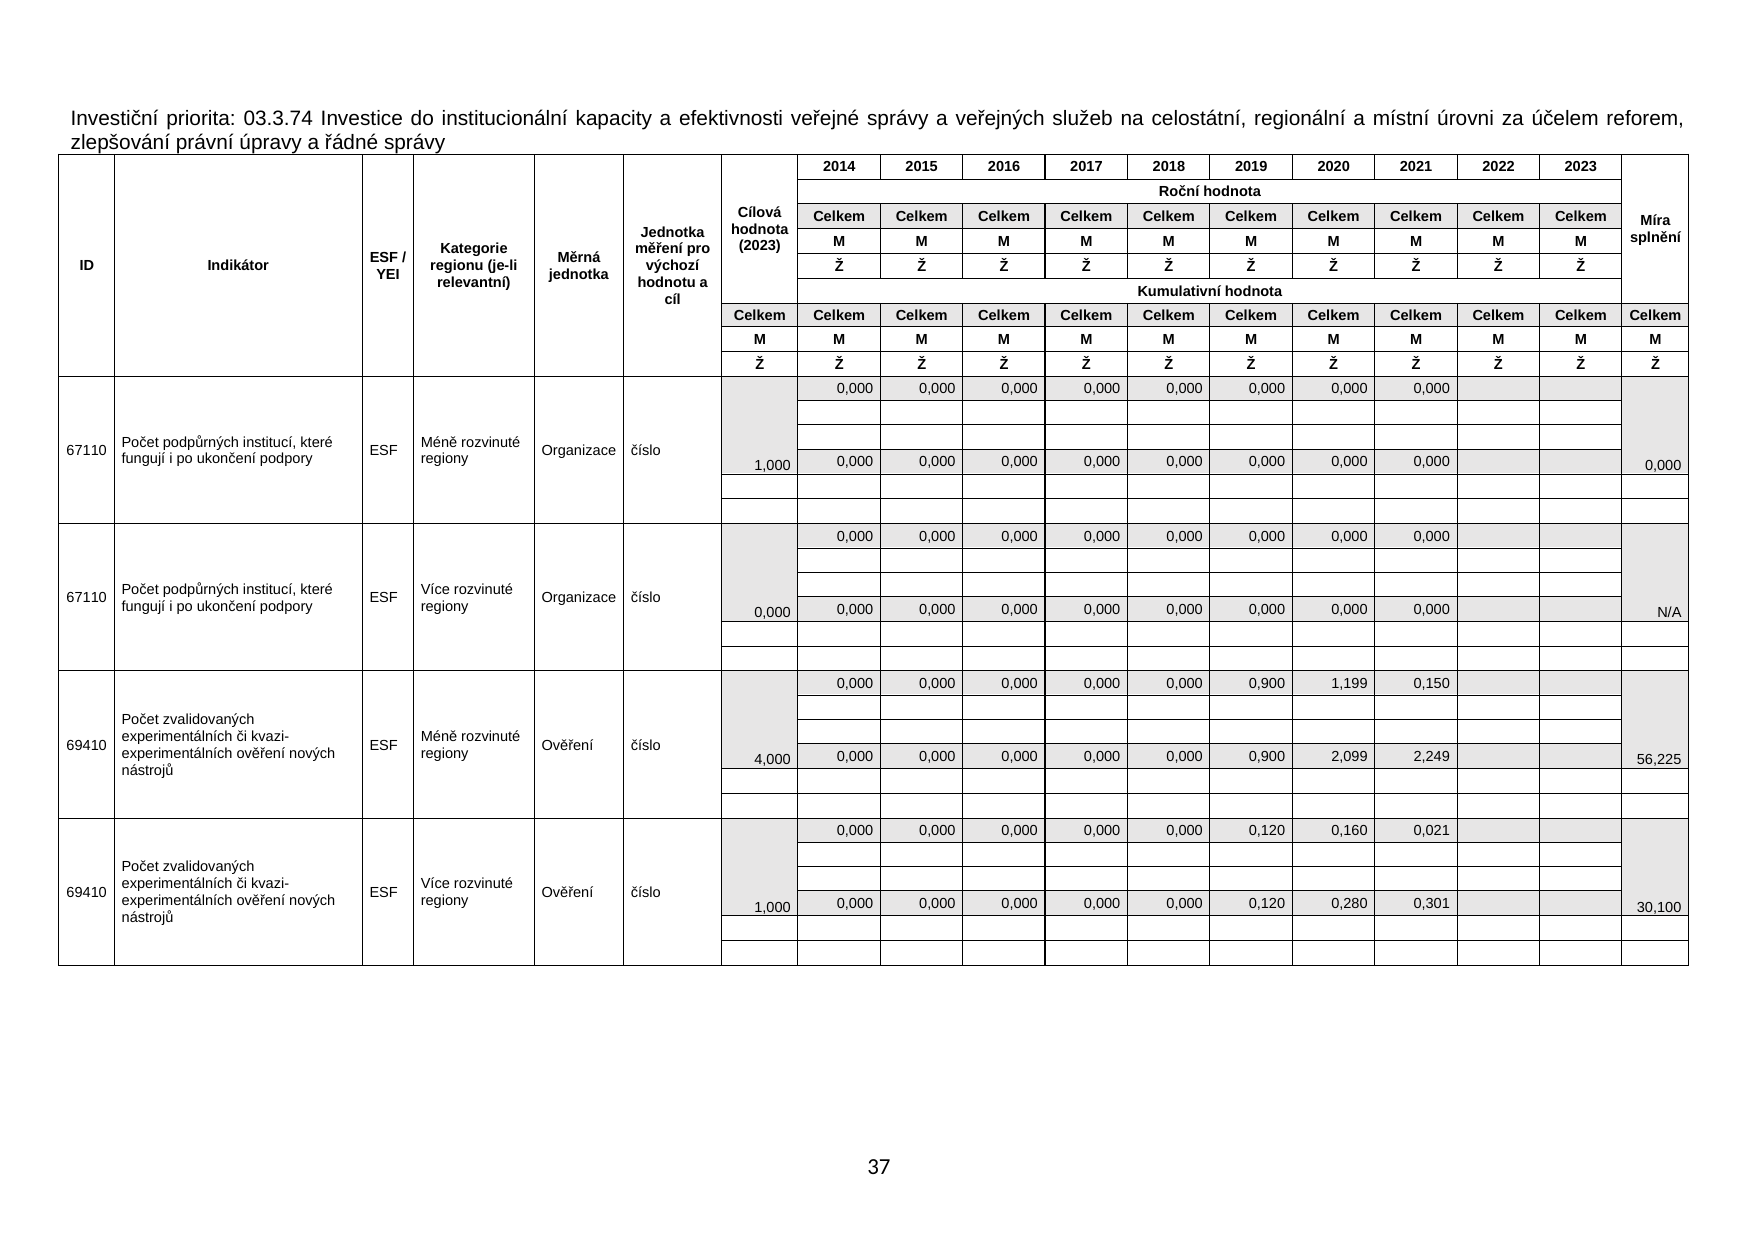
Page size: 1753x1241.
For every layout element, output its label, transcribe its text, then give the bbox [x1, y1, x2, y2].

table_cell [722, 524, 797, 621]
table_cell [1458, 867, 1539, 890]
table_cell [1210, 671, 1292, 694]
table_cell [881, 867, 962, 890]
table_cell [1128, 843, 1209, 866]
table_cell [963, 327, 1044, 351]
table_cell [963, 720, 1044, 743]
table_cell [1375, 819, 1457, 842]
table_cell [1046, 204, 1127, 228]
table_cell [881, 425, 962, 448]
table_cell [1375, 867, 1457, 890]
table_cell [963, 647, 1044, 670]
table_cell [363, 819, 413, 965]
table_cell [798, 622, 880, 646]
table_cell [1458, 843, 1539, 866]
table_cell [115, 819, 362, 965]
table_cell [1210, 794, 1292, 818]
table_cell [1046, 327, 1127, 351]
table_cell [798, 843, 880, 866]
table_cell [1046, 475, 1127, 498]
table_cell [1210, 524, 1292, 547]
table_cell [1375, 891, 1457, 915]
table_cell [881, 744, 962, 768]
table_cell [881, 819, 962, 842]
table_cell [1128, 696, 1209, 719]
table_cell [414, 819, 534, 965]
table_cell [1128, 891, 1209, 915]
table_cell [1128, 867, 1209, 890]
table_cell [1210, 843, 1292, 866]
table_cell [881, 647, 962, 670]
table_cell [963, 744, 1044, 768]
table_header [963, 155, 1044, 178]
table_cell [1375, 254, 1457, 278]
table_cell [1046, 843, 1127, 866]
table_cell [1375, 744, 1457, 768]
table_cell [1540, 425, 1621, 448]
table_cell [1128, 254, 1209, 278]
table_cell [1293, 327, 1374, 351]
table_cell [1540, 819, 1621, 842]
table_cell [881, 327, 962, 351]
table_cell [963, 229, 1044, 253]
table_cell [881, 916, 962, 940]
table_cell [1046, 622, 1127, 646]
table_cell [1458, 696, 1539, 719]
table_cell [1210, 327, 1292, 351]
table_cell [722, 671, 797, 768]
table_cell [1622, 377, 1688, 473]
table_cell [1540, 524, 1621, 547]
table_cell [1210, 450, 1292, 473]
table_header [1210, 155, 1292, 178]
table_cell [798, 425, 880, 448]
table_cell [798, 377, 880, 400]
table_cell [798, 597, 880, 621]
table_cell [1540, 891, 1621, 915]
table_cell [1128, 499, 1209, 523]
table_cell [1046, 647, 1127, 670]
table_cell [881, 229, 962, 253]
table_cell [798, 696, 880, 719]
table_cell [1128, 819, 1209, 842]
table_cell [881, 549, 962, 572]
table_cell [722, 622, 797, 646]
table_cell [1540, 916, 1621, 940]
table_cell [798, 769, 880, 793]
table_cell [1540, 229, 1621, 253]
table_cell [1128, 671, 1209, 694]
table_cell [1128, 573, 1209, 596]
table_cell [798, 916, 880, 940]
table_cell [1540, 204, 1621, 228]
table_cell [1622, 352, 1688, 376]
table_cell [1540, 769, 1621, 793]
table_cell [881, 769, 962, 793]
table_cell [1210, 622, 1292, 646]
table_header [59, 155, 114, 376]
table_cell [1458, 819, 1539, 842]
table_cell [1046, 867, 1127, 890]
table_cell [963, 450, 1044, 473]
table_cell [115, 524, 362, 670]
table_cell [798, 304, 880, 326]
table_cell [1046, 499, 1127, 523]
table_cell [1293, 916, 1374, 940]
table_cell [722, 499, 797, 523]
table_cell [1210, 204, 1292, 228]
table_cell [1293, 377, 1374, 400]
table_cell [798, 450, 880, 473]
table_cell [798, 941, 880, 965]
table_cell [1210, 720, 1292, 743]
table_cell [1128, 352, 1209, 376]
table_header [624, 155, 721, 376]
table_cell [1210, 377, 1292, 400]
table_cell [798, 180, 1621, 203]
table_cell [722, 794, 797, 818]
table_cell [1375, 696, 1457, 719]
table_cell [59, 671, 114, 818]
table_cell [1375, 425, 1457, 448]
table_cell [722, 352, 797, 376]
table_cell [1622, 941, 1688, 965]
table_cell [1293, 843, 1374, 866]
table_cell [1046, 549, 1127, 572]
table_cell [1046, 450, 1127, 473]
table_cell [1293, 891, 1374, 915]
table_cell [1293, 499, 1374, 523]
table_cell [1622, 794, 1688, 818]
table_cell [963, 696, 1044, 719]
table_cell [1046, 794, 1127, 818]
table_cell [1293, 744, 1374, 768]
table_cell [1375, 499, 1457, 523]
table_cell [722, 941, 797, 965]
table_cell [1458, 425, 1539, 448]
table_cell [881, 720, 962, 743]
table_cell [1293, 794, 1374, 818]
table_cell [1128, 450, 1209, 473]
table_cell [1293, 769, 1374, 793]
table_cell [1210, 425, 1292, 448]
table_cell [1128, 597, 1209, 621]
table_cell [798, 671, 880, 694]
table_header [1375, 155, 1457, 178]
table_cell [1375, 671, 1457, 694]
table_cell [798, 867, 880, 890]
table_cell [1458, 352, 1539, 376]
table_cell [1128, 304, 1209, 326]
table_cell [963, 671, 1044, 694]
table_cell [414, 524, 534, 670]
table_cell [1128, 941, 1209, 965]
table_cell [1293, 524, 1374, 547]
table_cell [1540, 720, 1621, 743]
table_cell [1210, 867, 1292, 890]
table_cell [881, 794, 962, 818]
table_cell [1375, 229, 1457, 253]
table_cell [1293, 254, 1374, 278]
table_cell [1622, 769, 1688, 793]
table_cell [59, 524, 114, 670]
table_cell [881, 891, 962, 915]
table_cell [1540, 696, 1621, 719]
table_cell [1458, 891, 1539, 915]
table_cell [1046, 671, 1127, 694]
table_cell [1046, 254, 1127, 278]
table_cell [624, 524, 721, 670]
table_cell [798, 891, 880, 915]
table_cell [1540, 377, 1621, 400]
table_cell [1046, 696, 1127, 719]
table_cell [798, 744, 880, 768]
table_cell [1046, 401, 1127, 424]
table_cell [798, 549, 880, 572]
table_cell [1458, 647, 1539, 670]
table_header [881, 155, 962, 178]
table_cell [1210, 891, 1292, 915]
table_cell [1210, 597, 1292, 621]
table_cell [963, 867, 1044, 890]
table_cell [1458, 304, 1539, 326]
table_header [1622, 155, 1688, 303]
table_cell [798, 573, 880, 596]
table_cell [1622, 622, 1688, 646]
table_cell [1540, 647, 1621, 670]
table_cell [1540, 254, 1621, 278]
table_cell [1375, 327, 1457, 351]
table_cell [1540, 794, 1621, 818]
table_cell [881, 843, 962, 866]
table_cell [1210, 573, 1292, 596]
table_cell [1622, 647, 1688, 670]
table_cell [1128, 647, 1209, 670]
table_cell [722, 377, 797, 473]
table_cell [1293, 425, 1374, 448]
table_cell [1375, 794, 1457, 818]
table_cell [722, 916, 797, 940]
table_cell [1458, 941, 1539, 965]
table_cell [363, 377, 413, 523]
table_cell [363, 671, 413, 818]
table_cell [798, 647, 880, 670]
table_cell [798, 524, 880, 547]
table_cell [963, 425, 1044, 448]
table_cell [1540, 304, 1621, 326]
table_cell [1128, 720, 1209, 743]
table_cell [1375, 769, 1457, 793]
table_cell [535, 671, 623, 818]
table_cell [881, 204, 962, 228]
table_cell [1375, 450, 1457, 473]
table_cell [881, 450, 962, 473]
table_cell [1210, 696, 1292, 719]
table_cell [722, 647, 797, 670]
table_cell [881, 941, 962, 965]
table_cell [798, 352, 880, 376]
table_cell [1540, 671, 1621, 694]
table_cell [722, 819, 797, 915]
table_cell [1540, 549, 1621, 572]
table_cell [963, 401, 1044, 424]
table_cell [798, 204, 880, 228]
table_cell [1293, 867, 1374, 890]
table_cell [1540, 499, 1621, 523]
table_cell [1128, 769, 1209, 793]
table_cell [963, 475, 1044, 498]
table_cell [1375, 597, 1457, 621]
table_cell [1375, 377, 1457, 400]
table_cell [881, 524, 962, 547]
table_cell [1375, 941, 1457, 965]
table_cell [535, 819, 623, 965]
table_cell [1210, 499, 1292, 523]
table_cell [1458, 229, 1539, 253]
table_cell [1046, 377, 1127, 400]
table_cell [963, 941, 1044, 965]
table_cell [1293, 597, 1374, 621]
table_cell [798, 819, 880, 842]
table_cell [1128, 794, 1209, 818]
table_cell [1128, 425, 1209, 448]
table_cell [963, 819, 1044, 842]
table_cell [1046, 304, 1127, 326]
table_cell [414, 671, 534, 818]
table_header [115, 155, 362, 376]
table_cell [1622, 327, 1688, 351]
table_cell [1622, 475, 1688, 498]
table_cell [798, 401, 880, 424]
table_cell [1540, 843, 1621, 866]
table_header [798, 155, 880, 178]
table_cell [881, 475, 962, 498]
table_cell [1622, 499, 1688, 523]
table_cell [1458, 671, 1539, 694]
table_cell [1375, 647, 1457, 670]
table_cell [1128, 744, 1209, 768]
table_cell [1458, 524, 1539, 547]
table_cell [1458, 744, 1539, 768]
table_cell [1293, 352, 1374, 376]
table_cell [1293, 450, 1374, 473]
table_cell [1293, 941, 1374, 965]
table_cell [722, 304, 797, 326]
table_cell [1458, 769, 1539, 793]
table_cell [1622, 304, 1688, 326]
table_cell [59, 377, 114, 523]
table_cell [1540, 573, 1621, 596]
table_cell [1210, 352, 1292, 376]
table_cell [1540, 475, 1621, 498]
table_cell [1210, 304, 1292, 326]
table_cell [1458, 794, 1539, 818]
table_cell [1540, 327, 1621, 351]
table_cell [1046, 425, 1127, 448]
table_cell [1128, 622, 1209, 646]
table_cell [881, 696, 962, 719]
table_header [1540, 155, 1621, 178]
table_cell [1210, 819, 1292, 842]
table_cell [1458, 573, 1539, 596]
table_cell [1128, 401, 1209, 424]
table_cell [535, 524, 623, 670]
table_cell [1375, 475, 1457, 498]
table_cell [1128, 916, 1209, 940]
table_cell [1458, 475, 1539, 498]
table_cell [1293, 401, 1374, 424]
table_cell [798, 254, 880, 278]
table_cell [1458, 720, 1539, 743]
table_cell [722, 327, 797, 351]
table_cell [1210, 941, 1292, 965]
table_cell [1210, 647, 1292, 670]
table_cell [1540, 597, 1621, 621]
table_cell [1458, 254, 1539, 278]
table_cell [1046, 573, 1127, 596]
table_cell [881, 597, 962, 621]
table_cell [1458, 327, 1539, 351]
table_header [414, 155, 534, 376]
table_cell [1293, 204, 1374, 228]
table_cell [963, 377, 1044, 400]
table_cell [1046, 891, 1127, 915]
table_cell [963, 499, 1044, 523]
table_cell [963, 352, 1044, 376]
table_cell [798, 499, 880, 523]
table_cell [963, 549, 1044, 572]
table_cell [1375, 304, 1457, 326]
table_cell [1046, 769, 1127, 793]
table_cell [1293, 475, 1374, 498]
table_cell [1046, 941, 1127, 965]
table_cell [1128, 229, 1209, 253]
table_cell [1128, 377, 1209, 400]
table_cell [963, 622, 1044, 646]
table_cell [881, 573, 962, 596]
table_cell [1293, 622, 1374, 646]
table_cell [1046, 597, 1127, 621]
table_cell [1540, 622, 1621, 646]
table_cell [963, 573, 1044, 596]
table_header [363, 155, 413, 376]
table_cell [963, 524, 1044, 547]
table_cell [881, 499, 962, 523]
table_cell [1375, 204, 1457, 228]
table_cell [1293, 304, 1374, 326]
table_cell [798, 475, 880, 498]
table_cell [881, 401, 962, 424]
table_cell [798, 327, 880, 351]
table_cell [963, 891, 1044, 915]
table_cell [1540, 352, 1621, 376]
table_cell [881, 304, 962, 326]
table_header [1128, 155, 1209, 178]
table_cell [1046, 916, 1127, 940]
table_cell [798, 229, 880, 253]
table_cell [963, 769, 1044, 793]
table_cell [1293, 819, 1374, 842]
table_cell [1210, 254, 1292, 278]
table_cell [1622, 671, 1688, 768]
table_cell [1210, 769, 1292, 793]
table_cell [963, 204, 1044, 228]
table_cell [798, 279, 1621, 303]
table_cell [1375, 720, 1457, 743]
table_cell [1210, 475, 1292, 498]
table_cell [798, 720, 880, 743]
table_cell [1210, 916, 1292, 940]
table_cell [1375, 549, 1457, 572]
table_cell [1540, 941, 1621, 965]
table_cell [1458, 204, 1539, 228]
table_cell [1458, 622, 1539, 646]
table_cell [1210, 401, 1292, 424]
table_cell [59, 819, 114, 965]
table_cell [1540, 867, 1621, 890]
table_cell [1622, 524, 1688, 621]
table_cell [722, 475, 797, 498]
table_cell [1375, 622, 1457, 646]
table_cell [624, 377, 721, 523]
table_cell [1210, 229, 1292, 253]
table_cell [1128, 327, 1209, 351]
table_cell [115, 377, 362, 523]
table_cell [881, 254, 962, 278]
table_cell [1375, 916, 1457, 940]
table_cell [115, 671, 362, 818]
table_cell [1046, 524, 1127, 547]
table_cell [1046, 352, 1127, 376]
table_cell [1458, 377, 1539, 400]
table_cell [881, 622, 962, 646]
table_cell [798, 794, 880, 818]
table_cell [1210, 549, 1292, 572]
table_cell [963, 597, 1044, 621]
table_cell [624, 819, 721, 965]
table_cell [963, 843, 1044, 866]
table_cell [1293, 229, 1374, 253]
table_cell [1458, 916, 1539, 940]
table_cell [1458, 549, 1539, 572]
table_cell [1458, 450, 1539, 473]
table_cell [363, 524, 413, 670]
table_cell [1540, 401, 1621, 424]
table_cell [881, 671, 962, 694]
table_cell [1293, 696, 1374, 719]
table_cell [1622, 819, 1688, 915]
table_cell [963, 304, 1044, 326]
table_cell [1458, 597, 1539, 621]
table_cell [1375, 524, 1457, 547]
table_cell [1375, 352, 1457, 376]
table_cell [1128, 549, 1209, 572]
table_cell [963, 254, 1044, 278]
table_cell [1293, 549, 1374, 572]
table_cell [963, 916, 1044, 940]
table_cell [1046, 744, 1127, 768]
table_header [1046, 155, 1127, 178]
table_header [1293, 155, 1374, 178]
text Investiční priorita: 03.3.74 Investice do institucionální kapacity a efektivnosti veřejné správy a veřejných služeb na celostátní, regionální a místní úrovni za účelem reforem, zlepšování právní úpravy a řádné správy [70, 106, 1687, 153]
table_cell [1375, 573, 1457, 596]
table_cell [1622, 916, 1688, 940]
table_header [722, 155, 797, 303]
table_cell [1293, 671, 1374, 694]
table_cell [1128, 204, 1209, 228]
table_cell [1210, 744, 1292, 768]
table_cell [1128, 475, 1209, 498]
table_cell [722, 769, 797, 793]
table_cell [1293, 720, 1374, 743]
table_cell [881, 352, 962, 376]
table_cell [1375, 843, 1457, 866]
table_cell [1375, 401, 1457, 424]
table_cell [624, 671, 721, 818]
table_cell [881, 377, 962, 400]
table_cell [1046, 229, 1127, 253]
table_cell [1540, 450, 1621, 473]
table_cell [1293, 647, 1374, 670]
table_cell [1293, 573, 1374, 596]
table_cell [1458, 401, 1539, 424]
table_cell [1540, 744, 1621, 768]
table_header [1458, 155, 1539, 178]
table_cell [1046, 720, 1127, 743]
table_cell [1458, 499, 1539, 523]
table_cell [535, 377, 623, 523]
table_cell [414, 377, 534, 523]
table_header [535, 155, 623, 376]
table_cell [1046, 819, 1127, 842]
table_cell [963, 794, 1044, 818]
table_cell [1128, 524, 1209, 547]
